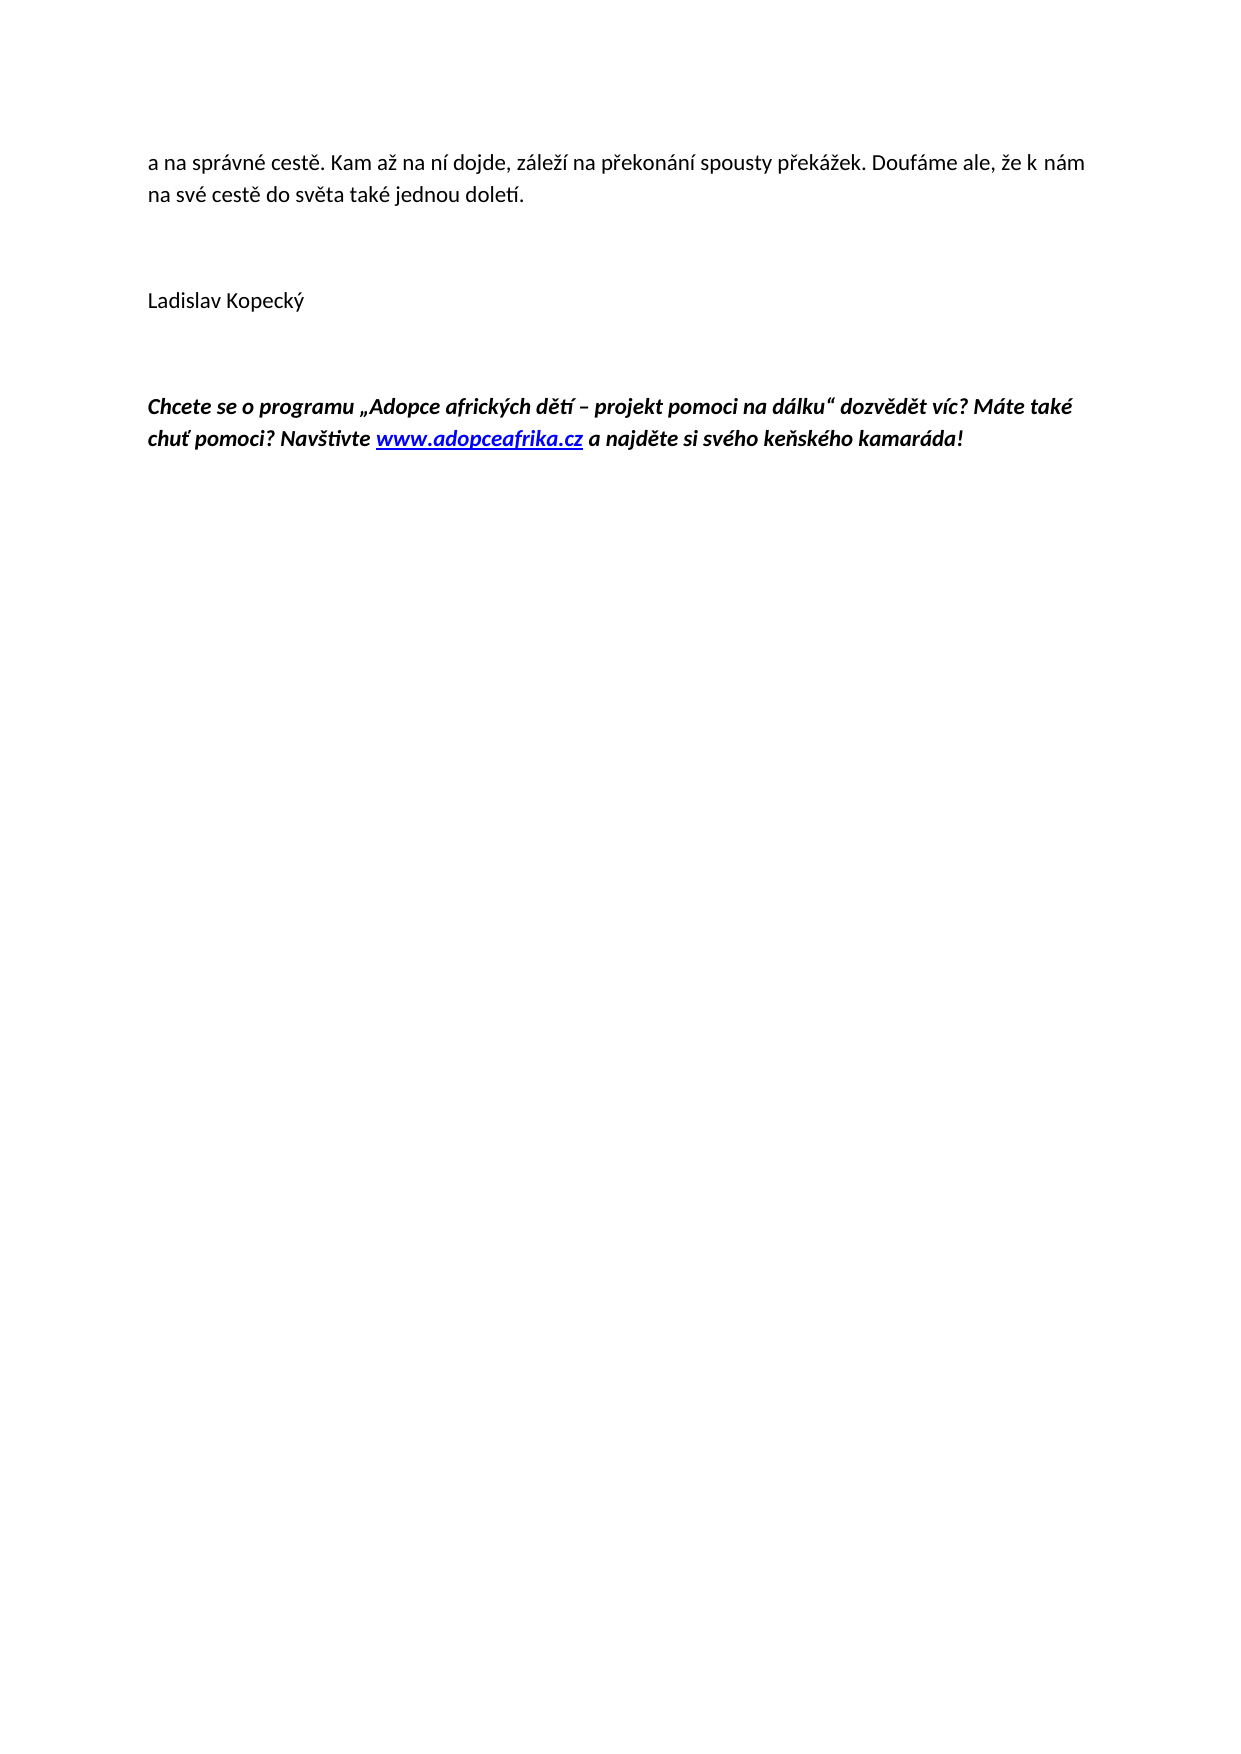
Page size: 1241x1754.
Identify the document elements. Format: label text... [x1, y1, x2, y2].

text Chcete se o programu „Adopce afrických dětí – projekt pomoci na dálku“ dozvědět víc? Máte také chuť pomoci? Navštivte www.adopceafrika.cz a najděte si svého keňského kamaráda! [148, 392, 1093, 452]
text Ladislav Kopecký [148, 286, 1093, 314]
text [148, 148, 1093, 208]
